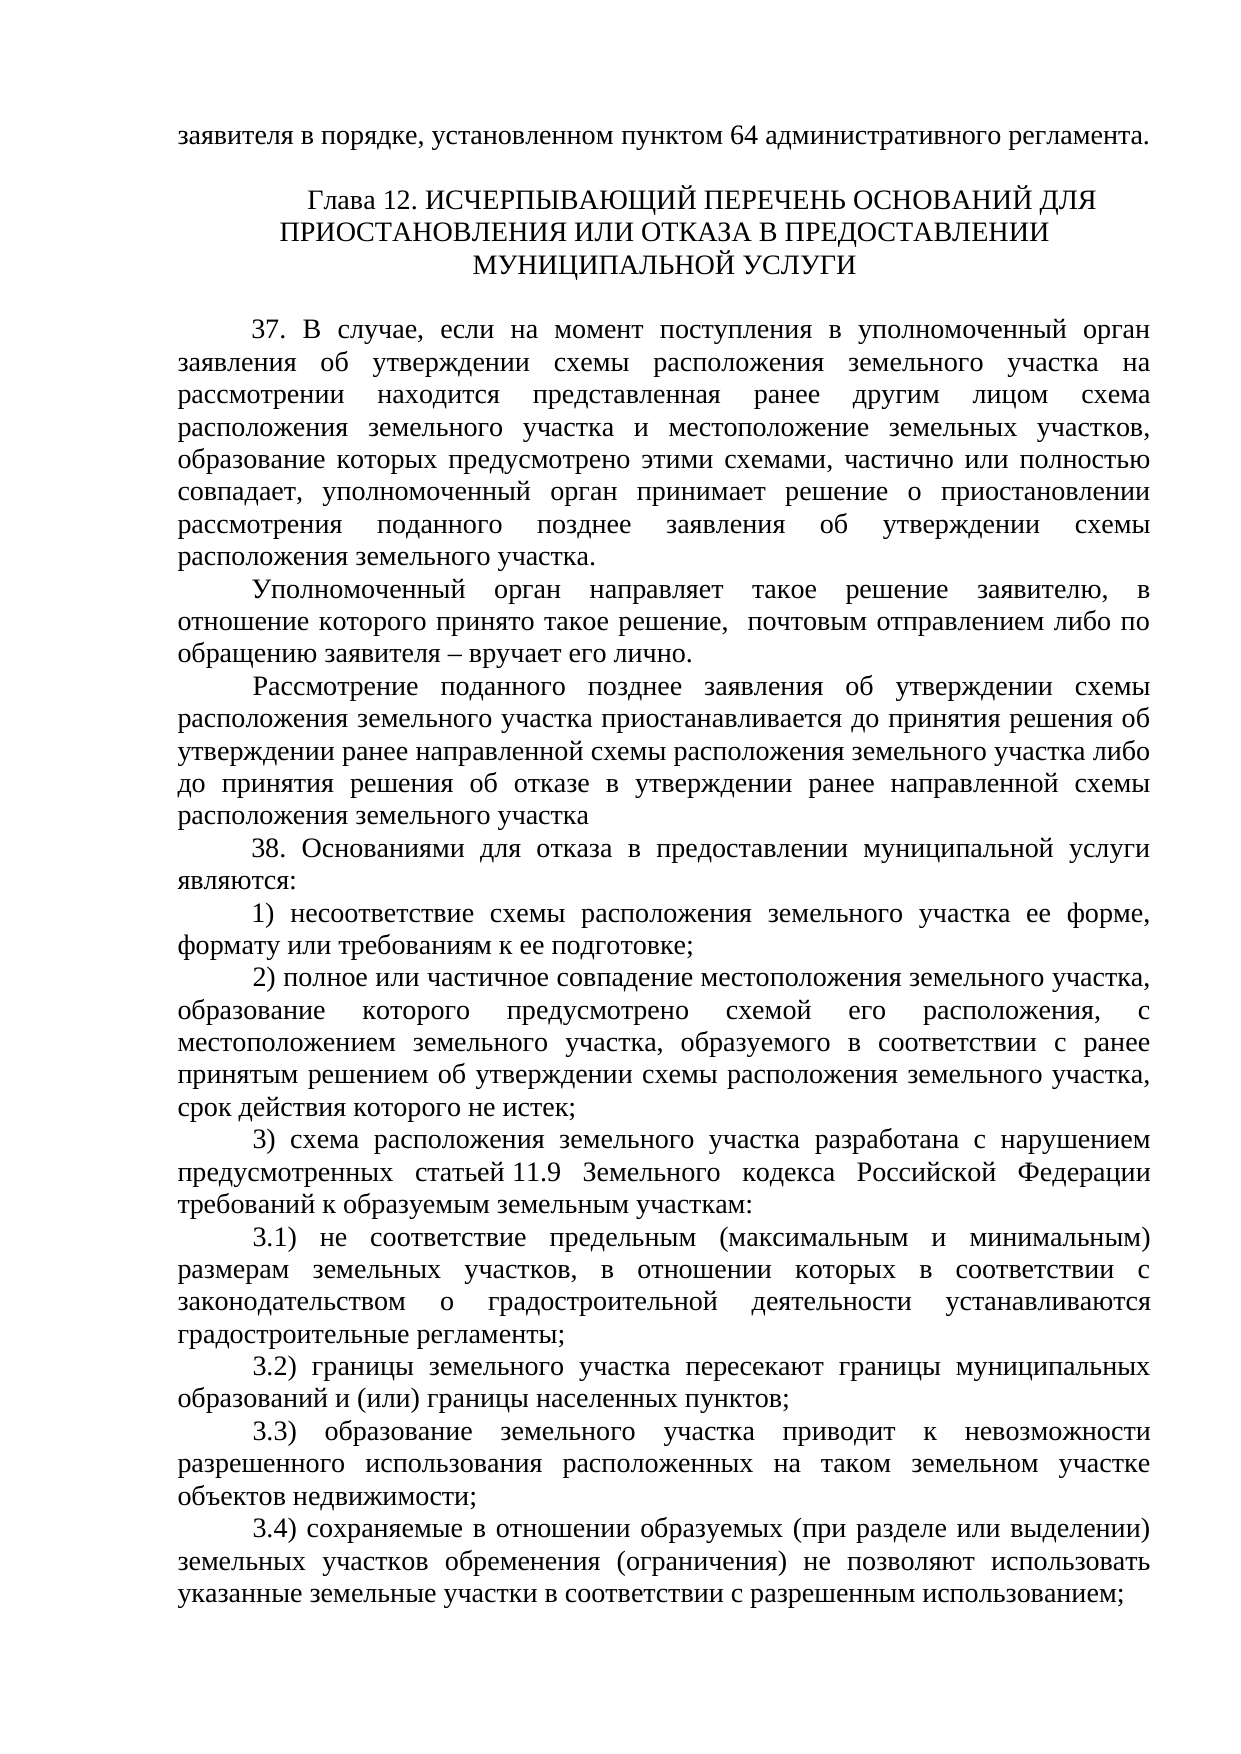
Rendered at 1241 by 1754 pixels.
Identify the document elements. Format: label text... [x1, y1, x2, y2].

text 3) схема расположения земельного участка разработана с нарушением предусмотренных статьей 11.9 Земельного кодекса Российской Федерации требований к образуемым земельным участкам: [177, 1122, 1152, 1219]
text Глава 12. Исчерпывающий перечень оснований для приостановления или отказа в предоставлении МУНИЦИПАЛЬНОЙ услуги [177, 183, 1152, 280]
text 37. В случае, если на момент поступления в уполномоченный орган заявления об утверждении схемы расположения земельного участка на рассмотрении находится представленная ранее другим лицом схема расположения земельного участка и местоположение земельных участков, образование которых предусмотрено этими схемами, частично или полностью совпадает, уполномоченный орган принимает решение о приостановлении рассмотрения поданного позднее заявления об утверждении схемы расположения земельного участка. [177, 312, 1152, 572]
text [177, 118, 1152, 151]
text 38. Основаниями для отказа в предоставлении муниципальной услуги являются: [177, 831, 1152, 896]
text 3.1) не соответствие предельным (максимальным и минимальным) размерам земельных участков, в отношении которых в соответствии с законодательством о градостроительной деятельности устанавливаются градостроительные регламенты; [177, 1219, 1152, 1349]
text Рассмотрение поданного позднее заявления об утверждении схемы расположения земельного участка приостанавливается до принятия решения об утверждении ранее направленной схемы расположения земельного участка либо до принятия решения об отказе в утверждении ранее направленной схемы расположения земельного участка [177, 669, 1152, 831]
text Уполномоченный орган направляет такое решение заявителю, в отношение которого принято такое решение, почтовым отправлением либо по обращению заявителя – вручает его лично. [177, 572, 1152, 669]
text 3.4) сохраняемые в отношении образуемых (при разделе или выделении) земельных участков обременения (ограничения) не позволяют использовать указанные земельные участки в соответствии с разрешенным использованием; [177, 1511, 1152, 1608]
text 3.2) границы земельного участка пересекают границы муниципальных образований и (или) границы населенных пунктов; [177, 1349, 1152, 1414]
text 2) полное или частичное совпадение местоположения земельного участка, образование которого предусмотрено схемой его расположения, с местоположением земельного участка, образуемого в соответствии с ранее принятым решением об утверждении схемы расположения земельного участка, срок действия которого не истек; [177, 960, 1152, 1122]
text 3.3) образование земельного участка приводит к невозможности разрешенного использования расположенных на таком земельном участке объектов недвижимости; [177, 1414, 1152, 1511]
text 1) несоответствие схемы расположения земельного участка ее форме, формату или требованиям к ее подготовке; [177, 896, 1152, 960]
